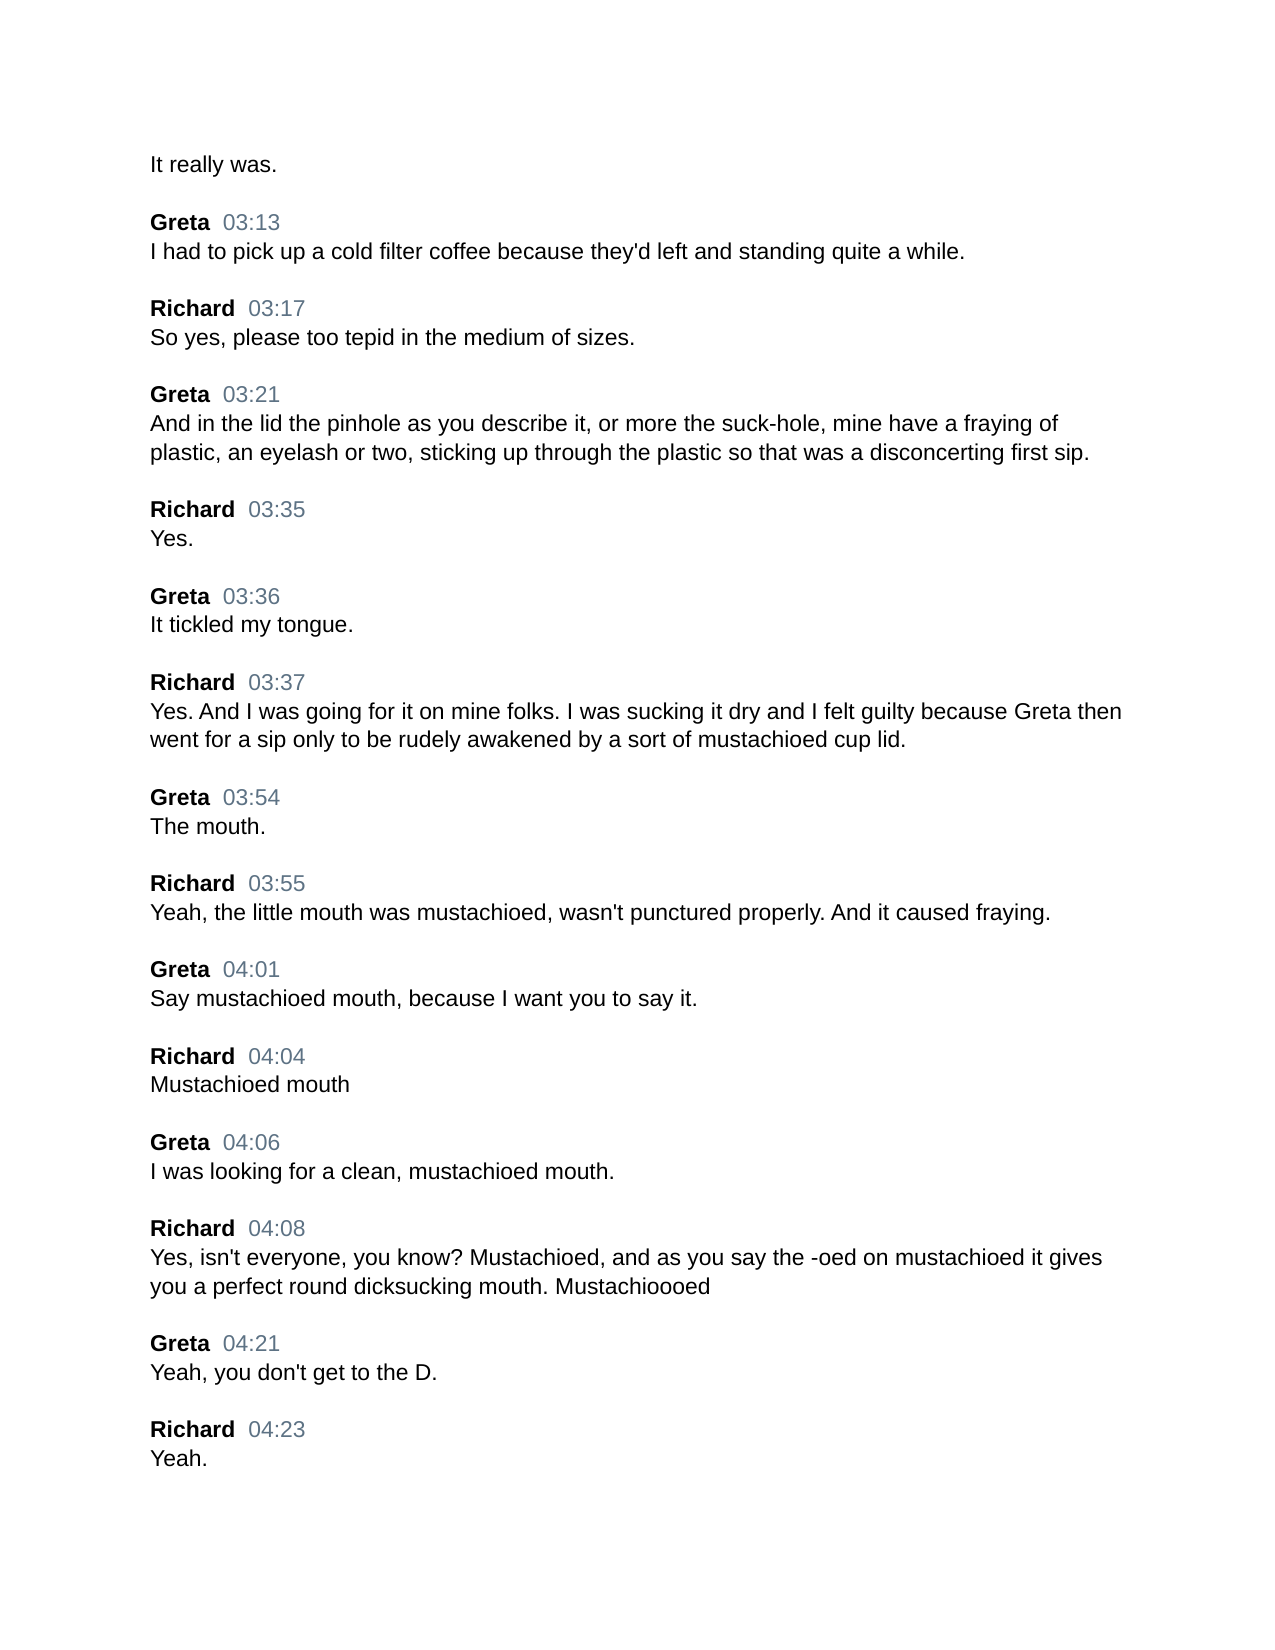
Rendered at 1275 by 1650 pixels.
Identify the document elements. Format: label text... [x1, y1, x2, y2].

text Richard 03:17 [150, 294, 1125, 322]
text It really was. [150, 150, 1125, 179]
text Say mustachioed mouth, because I want you to say it. [150, 984, 1125, 1012]
text Greta 03:54 [150, 782, 1125, 811]
text Greta 03:21 [150, 380, 1125, 409]
text Greta 03:36 [150, 581, 1125, 610]
text The mouth. [150, 811, 1125, 840]
text Greta 04:01 [150, 955, 1125, 984]
text Yeah. [150, 1444, 1125, 1472]
text I had to pick up a cold filter coffee because they'd left and standing quite a while. [150, 236, 1125, 265]
text Yes. And I was going for it on mine folks. I was sucking it dry and I felt guilty because Greta then went for a sip only to be rudely awakened by a sort of mustachioed cup lid. [150, 696, 1125, 754]
text Yeah, you don't get to the D. [150, 1357, 1125, 1386]
text Greta 04:06 [150, 1127, 1125, 1156]
text Richard 03:35 [150, 495, 1125, 524]
text It tickled my tongue. [150, 610, 1125, 639]
text Yes. [150, 524, 1125, 552]
text Richard 03:55 [150, 869, 1125, 897]
text Mustachioed mouth [150, 1070, 1125, 1099]
text I was looking for a clean, mustachioed mouth. [150, 1156, 1125, 1185]
text Greta 03:13 [150, 207, 1125, 236]
text Richard 03:37 [150, 667, 1125, 696]
text Richard 04:04 [150, 1041, 1125, 1070]
text Yeah, the little mouth was mustachioed, wasn't punctured properly. And it caused fraying. [150, 897, 1125, 926]
text And in the lid the pinhole as you describe it, or more the suck-hole, mine have a fraying of plastic, an eyelash or two, sticking up through the plastic so that was a disconcerting first sip. [150, 409, 1125, 466]
text Richard 04:23 [150, 1415, 1125, 1444]
text Richard 04:08 [150, 1214, 1125, 1242]
text So yes, please too tepid in the medium of sizes. [150, 322, 1125, 351]
text Yes, isn't everyone, you know? Mustachioed, and as you say the -oed on mustachioed it gives you a perfect round dicksucking mouth. Mustachioooed [150, 1242, 1125, 1300]
text Greta 04:21 [150, 1329, 1125, 1357]
